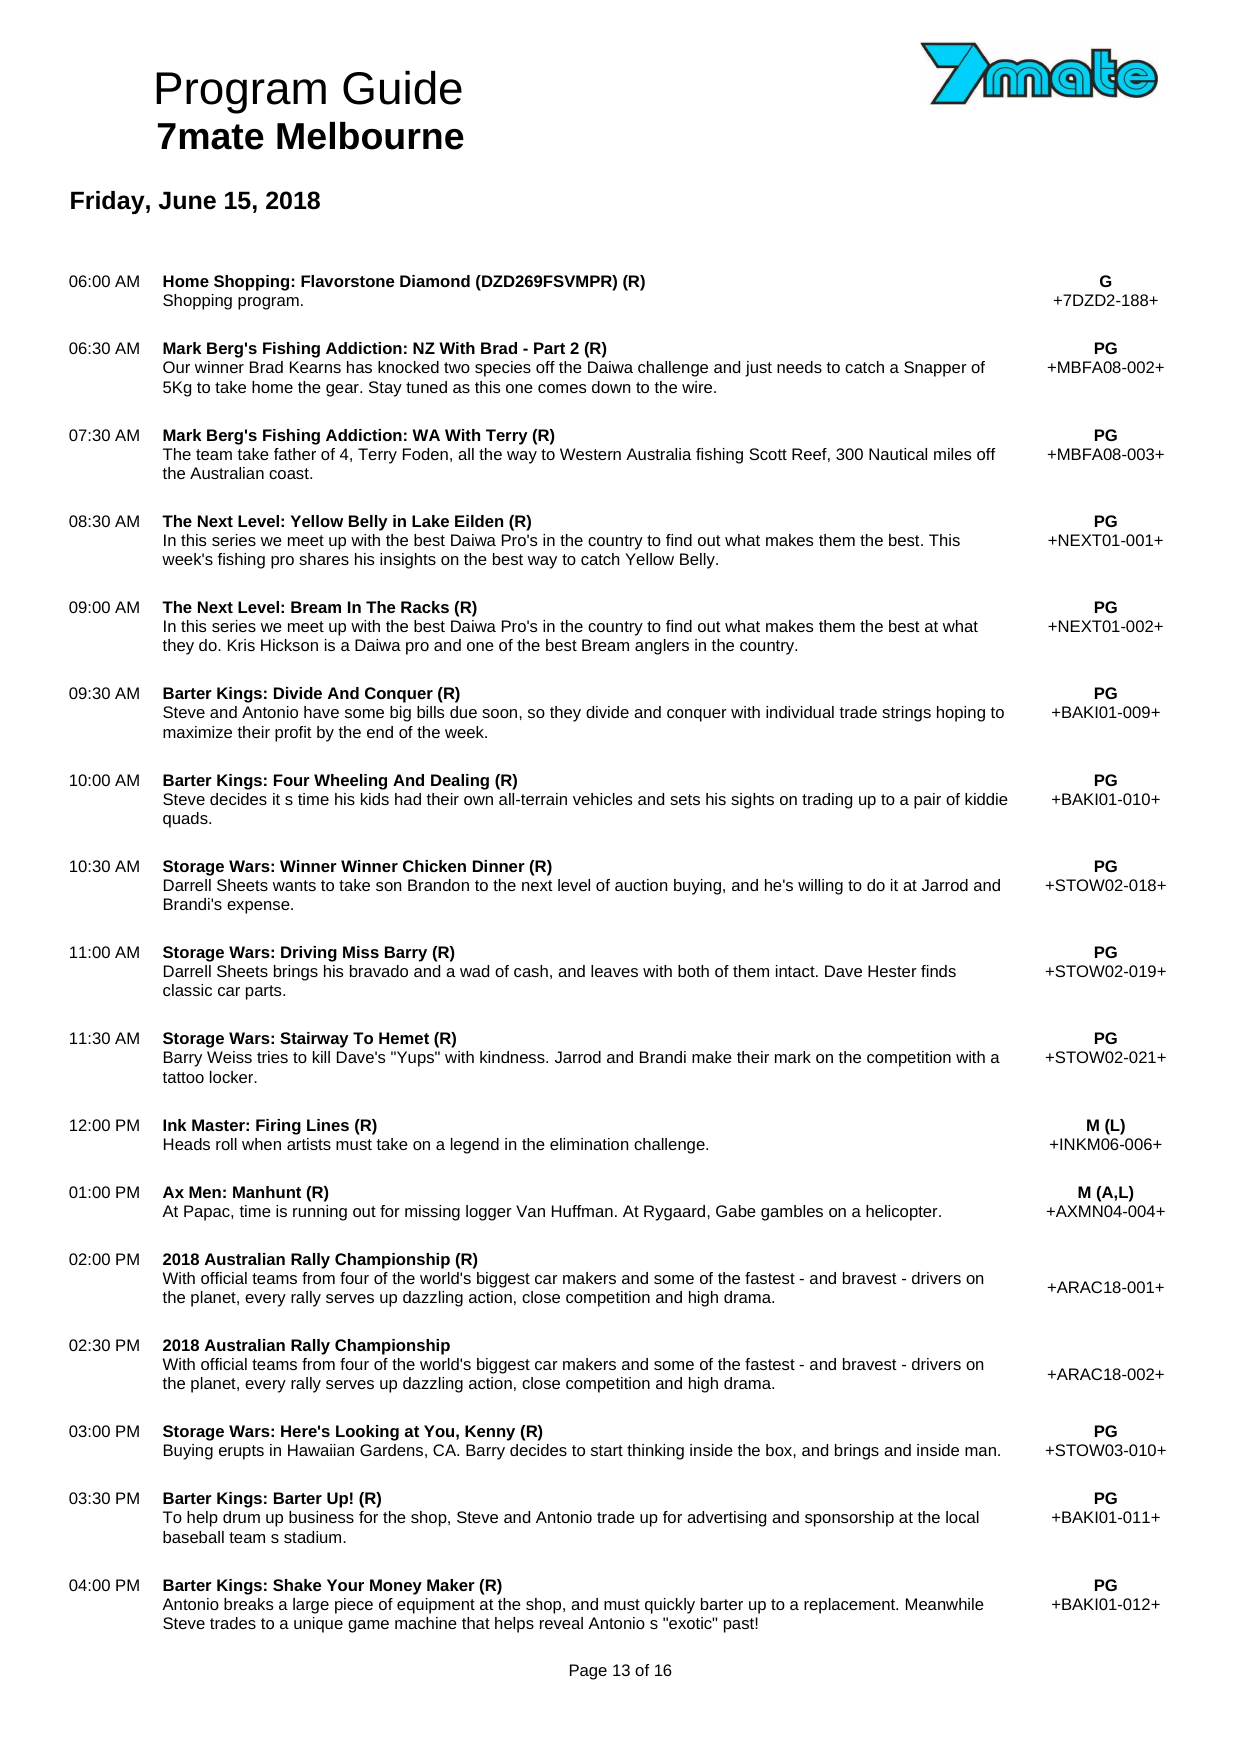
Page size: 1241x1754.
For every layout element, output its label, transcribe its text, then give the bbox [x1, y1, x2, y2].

table_header Storage Wars: Here's Looking at You, Kenny (R) Buying erupts in Hawaiian Gardens, CA. Barry decides to start thinking inside the box, and brings and inside man. [151, 1422, 1022, 1460]
table_header PG +STOW02-021+ [1022, 1029, 1189, 1087]
table_header PG +MBFA08-002+ [1022, 339, 1189, 397]
table_header 12:00 PM [51, 1115, 151, 1154]
table_header 06:00 AM [51, 272, 151, 310]
table_header 06:30 AM [51, 339, 151, 397]
table_header Ink Master: Firing Lines (R) Heads roll when artists must take on a legend in the elimination challenge. [151, 1115, 1022, 1154]
table_header M (A,L) +AXMN04-004+ [1022, 1183, 1189, 1221]
table_header 11:30 AM [51, 1029, 151, 1087]
table_header 11:00 AM [51, 943, 151, 1000]
table_header 04:00 PM [51, 1575, 151, 1633]
table_header 09:30 AM [51, 684, 151, 742]
table_header 09:00 AM [51, 598, 151, 655]
table_header PG +STOW02-019+ [1022, 943, 1189, 1000]
table_header G +7DZD2-188+ [1022, 272, 1189, 310]
table_header PG +BAKI01-009+ [1022, 684, 1189, 742]
table_header 2018 Australian Rally Championship (R) With official teams from four of the world's biggest car makers and some of the fastest - and bravest - drivers on the planet, every rally serves up dazzling action, close competition and high drama. [151, 1250, 1022, 1307]
table_header Storage Wars: Winner Winner Chicken Dinner (R) Darrell Sheets wants to take son Brandon to the next level of auction buying, and he's willing to do it at Jarrod and Brandi's expense. [151, 857, 1022, 914]
table_header PG +BAKI01-010+ [1022, 770, 1189, 828]
table_header 02:00 PM [51, 1250, 151, 1307]
table_header M (L) +INKM06-006+ [1022, 1115, 1189, 1154]
table_header +ARAC18-001+ [1022, 1250, 1189, 1307]
table_header Barter Kings: Shake Your Money Maker (R) Antonio breaks a large piece of equipment at the shop, and must quickly barter up to a replacement. Meanwhile Steve trades to a unique game machine that helps reveal Antonio s "exotic" past! [151, 1575, 1022, 1633]
table_header PG +STOW02-018+ [1022, 857, 1189, 914]
table_header PG +MBFA08-003+ [1022, 425, 1189, 483]
table_header Barter Kings: Four Wheeling And Dealing (R) Steve decides it s time his kids had their own all-terrain vehicles and sets his sights on trading up to a pair of kiddie quads. [151, 770, 1022, 828]
table_header 03:00 PM [51, 1422, 151, 1460]
table_header The Next Level: Bream In The Racks (R) In this series we meet up with the best Daiwa Pro's in the country to find out what makes them the best at what they do. Kris Hickson is a Daiwa pro and one of the best Bream anglers in the country. [151, 598, 1022, 655]
table_header Home Shopping: Flavorstone Diamond (DZD269FSVMPR) (R) Shopping program. [151, 272, 1022, 310]
picture [920, 41, 1159, 105]
table_header PG +BAKI01-011+ [1022, 1489, 1189, 1547]
table_header PG +NEXT01-001+ [1022, 512, 1189, 569]
table_header 03:30 PM [51, 1489, 151, 1547]
table_header PG +STOW03-010+ [1022, 1422, 1189, 1460]
table_header PG +NEXT01-002+ [1022, 598, 1189, 655]
table_header 02:30 PM [51, 1336, 151, 1393]
table_header Barter Kings: Divide And Conquer (R) Steve and Antonio have some big bills due soon, so they divide and conquer with individual trade strings hoping to maximize their profit by the end of the week. [151, 684, 1022, 742]
table_header 01:00 PM [51, 1183, 151, 1221]
table_header 10:30 AM [51, 857, 151, 914]
table_header Storage Wars: Stairway To Hemet (R) Barry Weiss tries to kill Dave's "Yups" with kindness. Jarrod and Brandi make their mark on the competition with a tattoo locker. [151, 1029, 1022, 1087]
table_header 07:30 AM [51, 425, 151, 483]
table_header 2018 Australian Rally Championship With official teams from four of the world's biggest car makers and some of the fastest - and bravest - drivers on the planet, every rally serves up dazzling action, close competition and high drama. [151, 1336, 1022, 1393]
table_header 10:00 AM [51, 770, 151, 828]
table_header Barter Kings: Barter Up! (R) To help drum up business for the shop, Steve and Antonio trade up for advertising and sponsorship at the local baseball team s stadium. [151, 1489, 1022, 1547]
table_header The Next Level: Yellow Belly in Lake Eilden (R) In this series we meet up with the best Daiwa Pro's in the country to find out what makes them the best. This week's fishing pro shares his insights on the best way to catch Yellow Belly. [151, 512, 1022, 569]
table_header 08:30 AM [51, 512, 151, 569]
text Friday, June 15, 2018 [62, 186, 1178, 214]
table_header Storage Wars: Driving Miss Barry (R) Darrell Sheets brings his bravado and a wad of cash, and leaves with both of them intact. Dave Hester finds classic car parts. [151, 943, 1022, 1000]
table_header Ax Men: Manhunt (R) At Papac, time is running out for missing logger Van Huffman. At Rygaard, Gabe gambles on a helicopter. [151, 1183, 1022, 1221]
table_header +ARAC18-002+ [1022, 1336, 1189, 1393]
table_header PG +BAKI01-012+ [1022, 1575, 1189, 1633]
